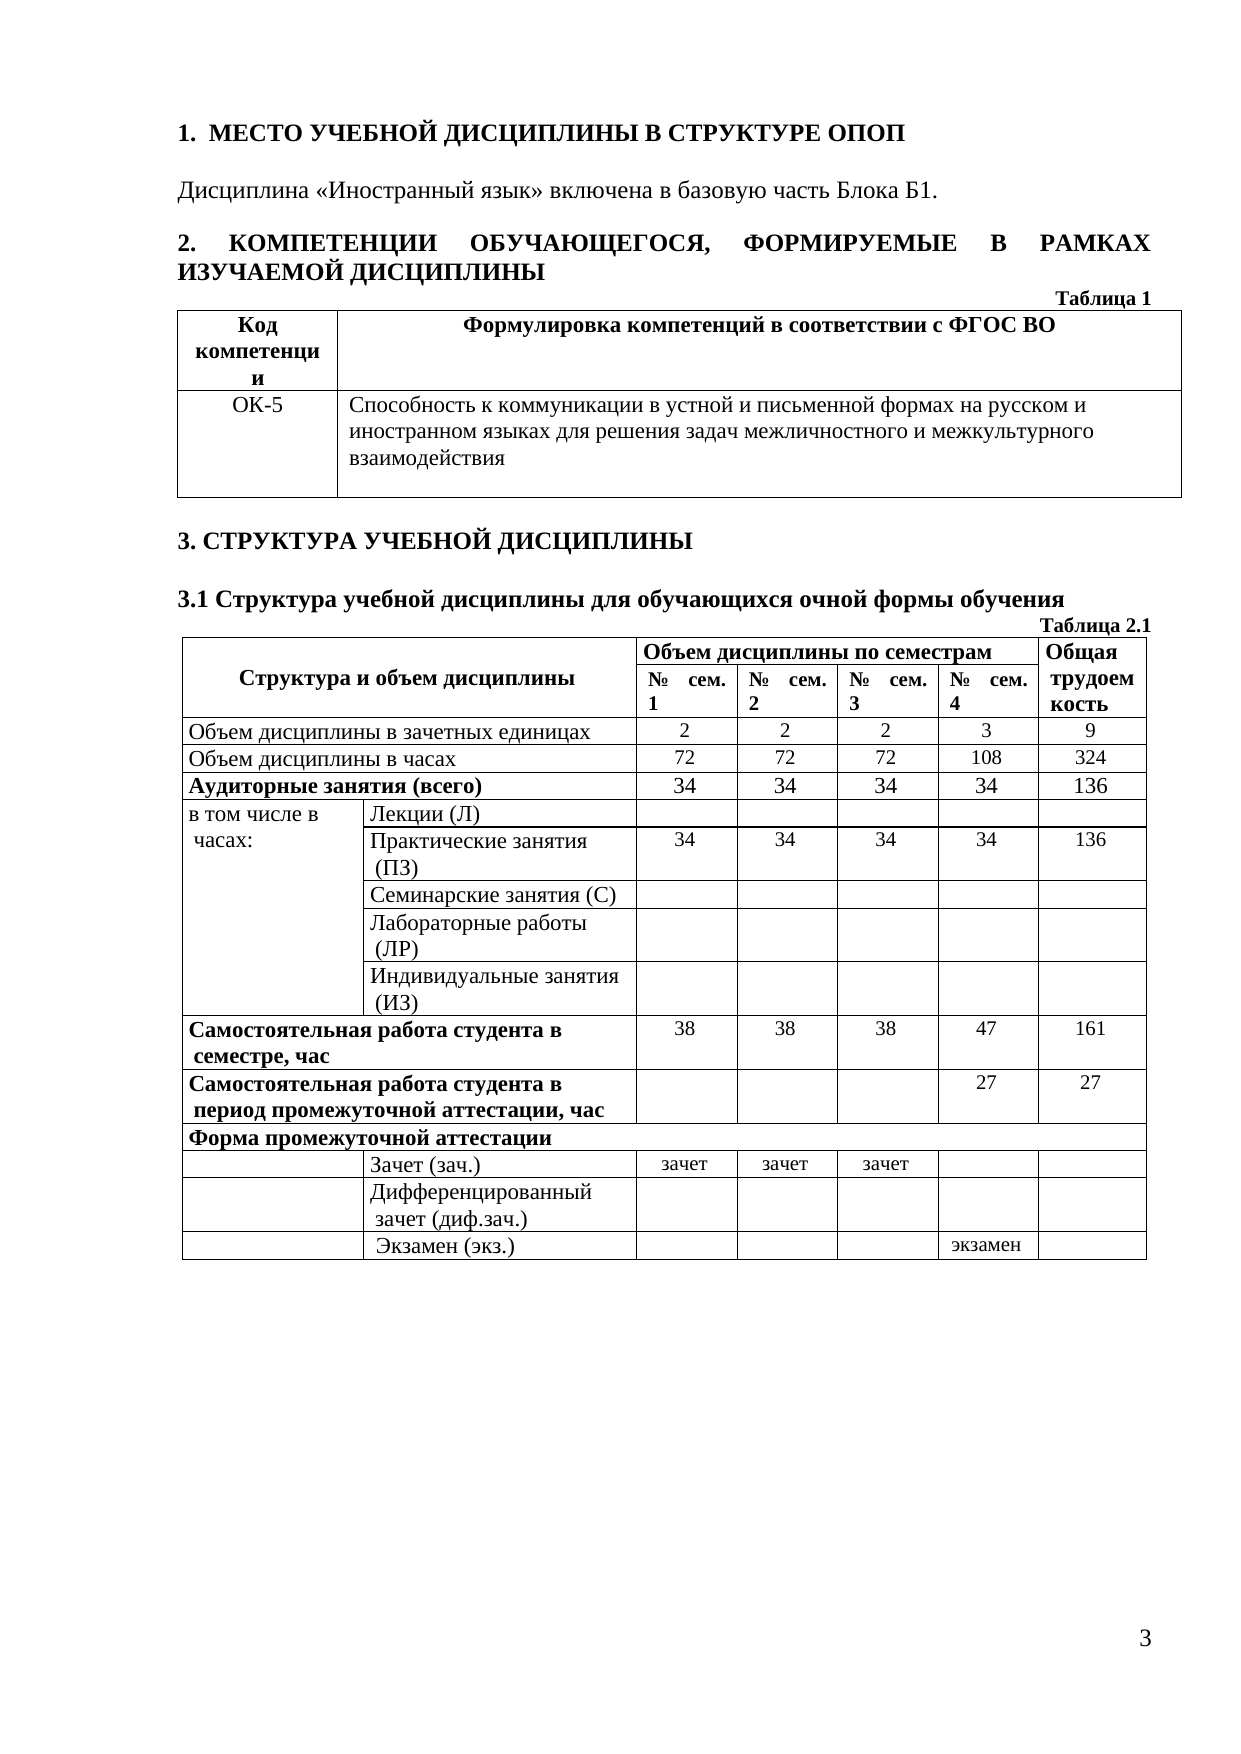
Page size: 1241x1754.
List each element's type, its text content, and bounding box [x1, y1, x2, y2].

table_cell [939, 909, 1038, 961]
table_cell [939, 962, 1038, 1015]
table_cell 34 [738, 828, 837, 880]
table_cell Индивидуальные занятия (ИЗ) [364, 962, 636, 1015]
table_cell Аудиторные занятия (всего) [183, 773, 636, 799]
table_cell 27 [939, 1070, 1038, 1122]
table_cell ОК-5 [178, 391, 337, 497]
text 3.1 Структура учебной дисциплины для обучающихся очной формы обучения [177, 584, 1152, 613]
table_cell [738, 800, 837, 826]
table_header Объем дисциплины по семестрам [637, 638, 1038, 664]
table_cell Зачет (зач.) [364, 1151, 636, 1177]
table_cell зачет [738, 1151, 837, 1177]
table_header Структура и объем дисциплины [183, 638, 636, 717]
table_cell [939, 800, 1038, 826]
table_cell [738, 881, 837, 907]
table_cell зачет [637, 1151, 737, 1177]
table_cell [1039, 1151, 1146, 1177]
table_cell Экзамен (экз.) [364, 1232, 636, 1258]
text 1. МЕСТО УЧЕБНОЙ ДИСЦИПЛИНЫ В СТРУКТУРЕ ОПОП [177, 118, 1152, 147]
table_cell [738, 1070, 837, 1122]
table_cell 38 [838, 1016, 938, 1069]
table_cell Практические занятия (ПЗ) [364, 828, 636, 880]
table_cell Лекции (Л) [364, 800, 636, 826]
table_cell [738, 1178, 837, 1231]
table_cell [838, 1232, 938, 1258]
table_cell 72 [738, 745, 837, 772]
table_cell 34 [738, 773, 837, 799]
table_cell Самостоятельная работа студента в период промежуточной аттестации, час [183, 1070, 636, 1122]
table_cell 34 [939, 828, 1038, 880]
table_cell в том числе в часах: [183, 800, 363, 1015]
text Таблица 1 [177, 286, 1152, 310]
table_cell Самостоятельная работа студента в семестре, час [183, 1016, 636, 1069]
table_cell [939, 1178, 1038, 1231]
table_cell [637, 881, 737, 907]
table_cell Объем дисциплины в часах [183, 745, 636, 772]
table_cell 38 [738, 1016, 837, 1069]
table_cell 324 [1039, 745, 1146, 772]
table_cell 27 [1039, 1070, 1146, 1122]
table_cell 34 [637, 828, 737, 880]
table_cell Форма промежуточной аттестации [183, 1124, 1146, 1150]
text 2. КОМПЕТЕНЦИИ ОБУЧАЮЩЕГОСЯ, ФОРМИРУЕМЫЕ В РАМКАХ ИЗУЧАЕМОЙ ДИСЦИПЛИНЫ [177, 228, 1152, 286]
text Таблица 2.1 [177, 613, 1152, 637]
table_cell [637, 1178, 737, 1231]
table_cell 2 [637, 718, 737, 744]
table_cell 34 [939, 773, 1038, 799]
table_cell 2 [738, 718, 837, 744]
text Дисциплина «Иностранный язык» включена в базовую часть Блока Б1. [177, 176, 1152, 204]
table_cell 72 [838, 745, 938, 772]
table_cell 2 [838, 718, 938, 744]
table_cell [1039, 962, 1146, 1015]
table_cell 136 [1039, 773, 1146, 799]
table_cell [183, 1151, 363, 1177]
table_cell [838, 881, 938, 907]
table_cell 47 [939, 1016, 1038, 1069]
table_cell Способность к коммуникации в устной и письменной формах на русском и иностранном языках для решения задач межличностного и межкультурного взаимодействия [338, 391, 1181, 497]
table_cell [1039, 909, 1146, 961]
table_cell зачет [838, 1151, 938, 1177]
table_cell [838, 1178, 938, 1231]
table_cell 9 [1039, 718, 1146, 744]
table_cell [637, 962, 737, 1015]
table_cell № сем. 1 [637, 665, 737, 717]
table_cell [1039, 800, 1146, 826]
table_cell [738, 909, 837, 961]
table_cell 34 [838, 773, 938, 799]
text 3. СТРУКТУРА УЧЕБНОЙ ДИСЦИПЛИНЫ [177, 526, 1152, 555]
table_cell 108 [939, 745, 1038, 772]
table_cell 136 [1039, 828, 1146, 880]
table_cell Семинарские занятия (С) [364, 881, 636, 907]
table_cell [838, 800, 938, 826]
table_cell Дифференцированный зачет (диф.зач.) [364, 1178, 636, 1231]
table_cell [637, 909, 737, 961]
table_cell [838, 909, 938, 961]
table_cell [183, 1178, 363, 1231]
table_cell [637, 1070, 737, 1122]
table_cell [1039, 1232, 1146, 1258]
table_cell [738, 1232, 837, 1258]
table_cell 72 [637, 745, 737, 772]
table_cell № сем. 3 [838, 665, 938, 717]
table_cell [637, 1232, 737, 1258]
table_cell Лабораторные работы (ЛР) [364, 909, 636, 961]
table_cell [637, 800, 737, 826]
table_header Код компетенции [178, 311, 337, 390]
table_cell № сем. 4 [939, 665, 1038, 717]
table_cell [738, 962, 837, 1015]
table_cell [939, 1151, 1038, 1177]
table_cell 38 [637, 1016, 737, 1069]
table_cell № сем. 2 [738, 665, 837, 717]
table_cell 161 [1039, 1016, 1146, 1069]
table_cell [183, 1232, 363, 1258]
table_cell [1039, 1178, 1146, 1231]
table_cell [838, 1070, 938, 1122]
table_cell [1039, 881, 1146, 907]
table_header Общая трудоемкость [1039, 638, 1146, 717]
table_cell экзамен [939, 1232, 1038, 1258]
table_cell 3 [939, 718, 1038, 744]
table_cell [838, 962, 938, 1015]
table_cell 34 [838, 828, 938, 880]
table_cell Объем дисциплины в зачетных единицах [183, 718, 636, 744]
table_cell 34 [637, 773, 737, 799]
table_header Формулировка компетенций в соответствии с ФГОС ВО [338, 311, 1181, 390]
table_cell [939, 881, 1038, 907]
